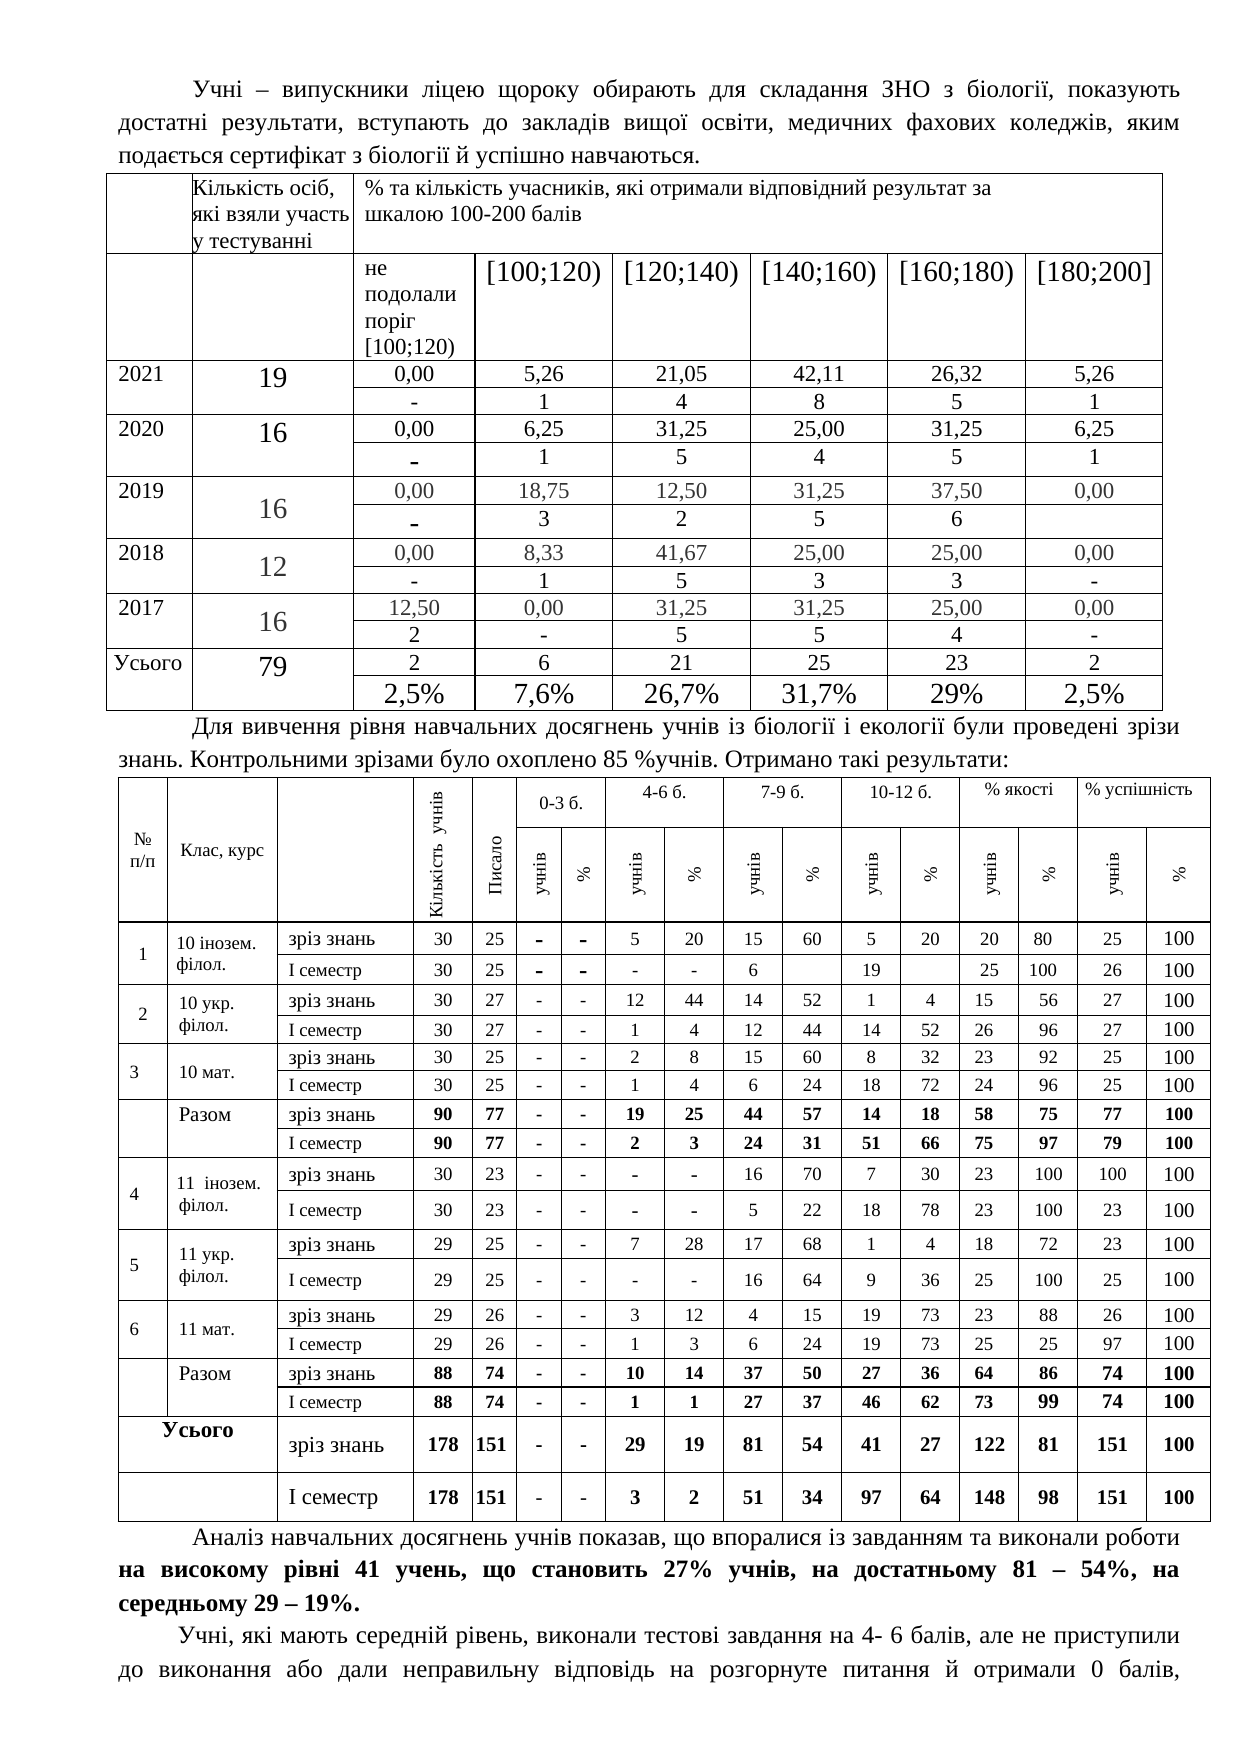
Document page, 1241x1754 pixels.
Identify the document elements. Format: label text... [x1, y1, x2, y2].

table_cell 30 [414, 1071, 472, 1099]
table_cell 44 [665, 985, 723, 1014]
table_cell учнів [842, 828, 900, 921]
table_cell 100 [1147, 1016, 1210, 1043]
table_cell 25 [1078, 923, 1146, 954]
table_cell 75 [960, 1129, 1018, 1157]
table_cell учнів [724, 828, 782, 921]
table_cell - [517, 1301, 561, 1328]
table_cell 26 [473, 1301, 516, 1328]
table_cell - [354, 505, 474, 538]
table_cell - [562, 1359, 605, 1386]
table_cell 0,00 [354, 415, 474, 442]
table_cell 97 [1019, 1129, 1077, 1157]
table_cell І семестр [278, 1071, 413, 1099]
table_cell 5 [613, 567, 750, 593]
table_cell 25 [1078, 1044, 1146, 1069]
table_cell [140;160) [751, 254, 887, 359]
table_cell 26,7% [613, 676, 750, 710]
table_cell 16 [193, 594, 353, 648]
table_cell 24 [783, 1329, 841, 1357]
table_cell 30 [901, 1158, 959, 1190]
table_cell 100 [1147, 1191, 1210, 1229]
table_cell 97 [1078, 1329, 1146, 1357]
table_cell 51 [724, 1473, 782, 1521]
table_cell Разом [168, 1100, 277, 1128]
table_cell - [562, 1016, 605, 1043]
table_cell - [562, 1129, 605, 1157]
table_cell [119, 1359, 167, 1386]
table_cell 5 [888, 388, 1025, 414]
table_cell 73 [901, 1301, 959, 1328]
table_cell 19 [842, 1301, 900, 1328]
table_cell 79 [193, 649, 353, 710]
table_cell 4 [665, 1016, 723, 1043]
table_cell 16 [724, 1158, 782, 1190]
table_cell 66 [901, 1129, 959, 1157]
table_cell 37,50 [888, 477, 1025, 504]
table_cell 31,25 [888, 415, 1025, 442]
table_cell 88 [1019, 1301, 1077, 1328]
table_cell зріз знань [278, 923, 413, 954]
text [118, 1621, 1181, 1682]
table_cell 19 [842, 955, 900, 984]
table_cell - [562, 1158, 605, 1190]
table_cell [119, 1128, 167, 1157]
table_cell - [606, 1259, 664, 1300]
table_cell [193, 254, 353, 359]
table_cell 2 [606, 1129, 664, 1157]
table_cell зріз знань [278, 1359, 413, 1386]
table_cell 100 [1147, 1259, 1210, 1300]
table_cell 0,00 [1026, 539, 1162, 566]
table_cell 73 [960, 1388, 1018, 1416]
table_cell 5,26 [476, 361, 612, 387]
table_cell не подолали поріг [100;120) [354, 254, 474, 359]
table_cell - [562, 1044, 605, 1069]
table_cell 10 інозем. філол. [168, 923, 277, 984]
table_cell 2019 [107, 477, 192, 538]
table_cell 30 [414, 1044, 472, 1069]
table_cell - [562, 955, 605, 984]
table_cell 0,00 [1026, 477, 1162, 504]
table_header Кількість учнів [414, 778, 472, 921]
table_cell 29 [414, 1230, 472, 1258]
table_cell 24 [960, 1071, 1018, 1099]
table_cell 88 [414, 1359, 472, 1386]
table_cell 2017 [107, 594, 192, 648]
table_cell 25 [473, 923, 516, 954]
table_cell 23 [960, 1044, 1018, 1069]
table_header 10-12 б. [842, 778, 959, 827]
table_cell % [562, 828, 605, 921]
table_cell [107, 254, 192, 359]
table_cell 20 [901, 923, 959, 954]
table_cell 14 [665, 1359, 723, 1386]
table_cell % [665, 828, 723, 921]
table_cell 27 [842, 1359, 900, 1386]
table_cell 20 [665, 923, 723, 954]
table_cell 4 [901, 985, 959, 1014]
table_cell 5 [888, 443, 1025, 476]
table_cell 96 [1019, 1016, 1077, 1043]
table_cell 25 [751, 649, 887, 675]
table_cell 41 [842, 1417, 900, 1472]
table_cell 0,00 [354, 477, 474, 504]
table_cell - [562, 1100, 605, 1128]
table_cell 6 [724, 1071, 782, 1099]
table_cell 25 [473, 1259, 516, 1300]
table_header 0-3 б. [517, 778, 605, 827]
table_cell 100 [1147, 1100, 1210, 1128]
table_cell 37 [783, 1388, 841, 1416]
table_cell 6 [724, 1329, 782, 1357]
table_cell 1 [1026, 443, 1162, 476]
table_cell 52 [901, 1016, 959, 1043]
table_cell 122 [960, 1417, 1018, 1472]
table_cell - [517, 1259, 561, 1300]
table_cell 2,5% [1026, 676, 1162, 710]
table_cell - [517, 923, 561, 954]
table_cell 29 [414, 1301, 472, 1328]
table_cell 25 [473, 1044, 516, 1069]
table_cell учнів [960, 828, 1018, 921]
table_cell 2,5% [354, 676, 474, 710]
table_cell 25 [473, 1071, 516, 1099]
table_cell 98 [1019, 1473, 1077, 1521]
table_cell 10 мат. [168, 1044, 277, 1099]
table_cell 21,05 [613, 361, 750, 387]
table_cell 30 [414, 985, 472, 1014]
table_cell 151 [473, 1417, 516, 1472]
table_cell - [517, 1359, 561, 1386]
table_cell 60 [783, 1044, 841, 1069]
table_cell - [562, 923, 605, 954]
table_cell 15 [783, 1301, 841, 1328]
table_cell 28 [665, 1230, 723, 1258]
table_cell - [517, 1044, 561, 1069]
table_cell 5 [613, 443, 750, 476]
table_cell % [901, 828, 959, 921]
table_cell 3 [665, 1129, 723, 1157]
table_cell 100 [1147, 1071, 1210, 1099]
table_cell 12 [665, 1301, 723, 1328]
table_cell [119, 1473, 277, 1521]
table_cell - [665, 955, 723, 984]
table_cell 90 [414, 1100, 472, 1128]
table_cell 8 [665, 1044, 723, 1069]
table_cell 18 [901, 1100, 959, 1128]
table_cell - [517, 1129, 561, 1157]
table_cell 100 [1147, 1301, 1210, 1328]
table_cell 18,75 [476, 477, 612, 504]
table_cell 11 мат. [168, 1301, 277, 1357]
table_cell 74 [473, 1359, 516, 1386]
table_cell 26,32 [888, 361, 1025, 387]
table_cell 22 [783, 1191, 841, 1229]
table_cell 81 [1019, 1417, 1077, 1472]
table_cell 14 [842, 1016, 900, 1043]
table_cell 1 [476, 567, 612, 593]
table_cell 31,25 [613, 415, 750, 442]
table_cell зріз знань [278, 1158, 413, 1190]
table_cell 5 [751, 505, 887, 538]
table_cell 78 [901, 1191, 959, 1229]
table_cell - [517, 955, 561, 984]
table_cell 1 [606, 1071, 664, 1099]
table_cell 1 [476, 443, 612, 476]
table_cell учнів [517, 828, 561, 921]
table_cell 1 [476, 388, 612, 414]
table_cell Разом [168, 1359, 277, 1386]
table_cell 6 [476, 649, 612, 675]
table_cell [160;180) [888, 254, 1025, 359]
table_cell І семестр [278, 1129, 413, 1157]
table_cell 23 [1078, 1230, 1146, 1258]
table_cell 100 [1147, 1473, 1210, 1521]
table_cell І семестр [278, 1259, 413, 1300]
table_cell 29 [606, 1417, 664, 1472]
table_cell 100 [1019, 1158, 1077, 1190]
table_cell 11 інозем. філол. [168, 1158, 277, 1229]
table_cell 5,26 [1026, 361, 1162, 387]
text Учні – випускники ліцею щороку обирають для складання ЗНО з біології, показують достатні результати, вступають до закладів вищої освіти, медичних фахових коледжів, яким подається сертифікат з біології й успішно навчаються. [118, 74, 1181, 169]
table_cell 31,25 [613, 594, 750, 620]
table_cell 26 [960, 1016, 1018, 1043]
table_cell І семестр [278, 1016, 413, 1043]
table_cell 1 [606, 1329, 664, 1357]
table_cell 25 [1019, 1329, 1077, 1357]
table_cell 30 [414, 923, 472, 954]
table_cell - [517, 1016, 561, 1043]
table_cell 27 [473, 1016, 516, 1043]
table_cell - [517, 1388, 561, 1416]
table_cell 74 [1078, 1359, 1146, 1386]
table_cell 29 [414, 1259, 472, 1300]
table_cell 24 [724, 1129, 782, 1157]
table_header Писало [473, 778, 516, 921]
table_cell 5 [751, 621, 887, 648]
table_cell 100 [1147, 1230, 1210, 1258]
table_cell - [606, 1158, 664, 1190]
table_cell 17 [724, 1230, 782, 1258]
table_cell 64 [901, 1473, 959, 1521]
table_cell 100 [1147, 1417, 1210, 1472]
table_cell 1 [842, 1230, 900, 1258]
table_cell 30 [414, 1016, 472, 1043]
table_cell 10 [606, 1359, 664, 1386]
table_cell 96 [1019, 1071, 1077, 1099]
table_cell - [517, 1230, 561, 1258]
table_cell 97 [842, 1473, 900, 1521]
table_cell 7,6% [476, 676, 612, 710]
table_cell - [606, 1191, 664, 1229]
table_cell зріз знань [278, 1100, 413, 1128]
table_cell 2 [1026, 649, 1162, 675]
table_cell 100 [1147, 1044, 1210, 1069]
table_cell [119, 1386, 167, 1416]
table_cell 3 [119, 1044, 167, 1099]
table_cell - [517, 1191, 561, 1229]
table_cell % [1019, 828, 1077, 921]
table_cell 7 [842, 1158, 900, 1190]
table_cell 3 [665, 1329, 723, 1357]
table_cell 25 [665, 1100, 723, 1128]
table_cell 25,00 [751, 539, 887, 566]
table_cell І семестр [278, 955, 413, 984]
table_cell 19 [193, 361, 353, 414]
table_cell [168, 1128, 277, 1157]
table_cell 14 [724, 985, 782, 1014]
table_cell І семестр [278, 1329, 413, 1357]
table_cell 41,67 [613, 539, 750, 566]
table_cell 3 [888, 567, 1025, 593]
table_cell - [354, 388, 474, 414]
table_cell 2 [606, 1044, 664, 1069]
table_cell 6 [888, 505, 1025, 538]
table_cell 23 [1078, 1191, 1146, 1229]
table_cell зріз знань [278, 1301, 413, 1328]
table_cell 12,50 [613, 477, 750, 504]
table_cell 18 [960, 1230, 1018, 1258]
table_cell 29% [888, 676, 1025, 710]
table_cell 36 [901, 1359, 959, 1386]
table_cell І семестр [278, 1191, 413, 1229]
table_cell 20 [960, 923, 1018, 954]
table_cell [1026, 505, 1162, 538]
table_cell 46 [842, 1388, 900, 1416]
table_cell 151 [1078, 1417, 1146, 1472]
table_cell 5 [613, 621, 750, 648]
table_cell - [606, 955, 664, 984]
table_cell 56 [1019, 985, 1077, 1014]
table_cell 5 [606, 923, 664, 954]
table_cell - [562, 1191, 605, 1229]
table_cell 15 [724, 923, 782, 954]
table_cell % [1147, 828, 1210, 921]
table_cell [119, 1100, 167, 1128]
table_cell 6,25 [476, 415, 612, 442]
table_cell 0,00 [354, 361, 474, 387]
table_cell 23 [473, 1158, 516, 1190]
table_cell 72 [901, 1071, 959, 1099]
table_cell 25 [960, 1329, 1018, 1357]
table_cell 151 [1078, 1473, 1146, 1521]
table_cell - [665, 1158, 723, 1190]
table_header Кількість осіб, які взяли участь у тестуванні [193, 174, 353, 253]
table_cell 10 укр. філол. [168, 985, 277, 1043]
table_cell І семестр [278, 1388, 413, 1416]
table_cell зріз знань [278, 1230, 413, 1258]
table_cell 178 [414, 1473, 472, 1521]
table_cell 70 [783, 1158, 841, 1190]
table_cell 90 [414, 1129, 472, 1157]
table_cell 23 [960, 1191, 1018, 1229]
table_cell 12 [193, 539, 353, 593]
table_cell 12 [606, 985, 664, 1014]
table_cell 25 [473, 1230, 516, 1258]
table_cell 23 [473, 1191, 516, 1229]
table_cell 6 [724, 955, 782, 984]
table_cell 4 [751, 443, 887, 476]
table_cell 30 [414, 955, 472, 984]
table_cell - [562, 985, 605, 1014]
table_cell учнів [606, 828, 664, 921]
table_cell 100 [1019, 1259, 1077, 1300]
table_cell 27 [473, 985, 516, 1014]
table_cell 5 [842, 923, 900, 954]
table_cell - [517, 1100, 561, 1128]
table_cell 58 [960, 1100, 1018, 1128]
table_cell 25 [1078, 1259, 1146, 1300]
table_cell 148 [960, 1473, 1018, 1521]
table_cell - [562, 1388, 605, 1416]
table_cell 7 [606, 1230, 664, 1258]
table_cell 8 [842, 1044, 900, 1069]
table_cell 3 [606, 1473, 664, 1521]
table_cell 99 [1019, 1388, 1077, 1416]
table_cell 27 [1078, 985, 1146, 1014]
table_cell 36 [901, 1259, 959, 1300]
table_cell 2 [613, 505, 750, 538]
table_header % якості [960, 778, 1077, 827]
table_header 4-6 б. [606, 778, 723, 827]
table_cell 24 [783, 1071, 841, 1099]
table_cell 3 [476, 505, 612, 538]
table_cell - [354, 443, 474, 476]
table_cell 74 [473, 1388, 516, 1416]
table_cell 31,7% [751, 676, 887, 710]
table_cell - [517, 1329, 561, 1357]
table_cell зріз знань [278, 1417, 413, 1472]
table_cell 151 [473, 1473, 516, 1521]
table_cell 25 [473, 955, 516, 984]
table_cell - [517, 1473, 561, 1521]
table_header Клас, курс [168, 778, 277, 921]
table_cell - [517, 1417, 561, 1472]
table_header № п/п [119, 778, 167, 921]
table_cell 100 [1147, 1158, 1210, 1190]
table_header % та кількість учасників, які отримали відповідний результат за шкалою 100-200 балів [354, 174, 1162, 253]
table_cell 100 [1147, 1359, 1210, 1386]
table_cell - [354, 567, 474, 593]
table_cell 6,25 [1026, 415, 1162, 442]
table_cell 25 [960, 1259, 1018, 1300]
table_cell 86 [1019, 1359, 1077, 1386]
table_cell 64 [960, 1359, 1018, 1386]
table_cell 8 [751, 388, 887, 414]
table_cell 62 [901, 1388, 959, 1416]
table_cell 100 [1147, 1388, 1210, 1416]
table_cell - [476, 621, 612, 648]
table_cell 26 [473, 1329, 516, 1357]
table_cell 79 [1078, 1129, 1146, 1157]
table_cell 42,11 [751, 361, 887, 387]
table_cell 23 [960, 1301, 1018, 1328]
table_cell 0,00 [476, 594, 612, 620]
table_cell 11 укр. філол. [168, 1230, 277, 1300]
table_cell [783, 955, 841, 984]
table_cell 92 [1019, 1044, 1077, 1069]
table_cell [180;200] [1026, 254, 1162, 359]
table_cell 77 [473, 1100, 516, 1128]
table_cell 29 [414, 1329, 472, 1357]
table_cell зріз знань [278, 985, 413, 1014]
table_cell 30 [414, 1158, 472, 1190]
table_cell 1 [119, 923, 167, 984]
table_cell 9 [842, 1259, 900, 1300]
table_cell - [665, 1259, 723, 1300]
table_cell 4 [613, 388, 750, 414]
table_cell 18 [842, 1191, 900, 1229]
table_cell 31,25 [751, 477, 887, 504]
table_cell 8,33 [476, 539, 612, 566]
table_cell 88 [414, 1388, 472, 1416]
table_cell - [1026, 567, 1162, 593]
table_cell 19 [842, 1329, 900, 1357]
table_cell 100 [1019, 1191, 1077, 1229]
table_cell 178 [414, 1417, 472, 1472]
table_header % успішність [1078, 778, 1210, 827]
table_header [107, 174, 192, 253]
table_cell 27 [1078, 1016, 1146, 1043]
table_cell 100 [1147, 923, 1210, 954]
table_cell 3 [751, 567, 887, 593]
table_cell [100;120) [476, 254, 612, 359]
table_cell - [562, 1259, 605, 1300]
table_cell 26 [1078, 955, 1146, 984]
table_cell 18 [842, 1071, 900, 1099]
table_cell [120;140) [613, 254, 750, 359]
table_cell 32 [901, 1044, 959, 1069]
table_cell 72 [1019, 1230, 1077, 1258]
table_cell - [562, 1301, 605, 1328]
table_cell 2021 [107, 361, 192, 414]
table_cell 44 [783, 1016, 841, 1043]
table_cell 1 [606, 1388, 664, 1416]
table_cell Усього [107, 649, 192, 710]
table_cell 77 [473, 1129, 516, 1157]
table_cell 73 [901, 1329, 959, 1357]
table_cell 37 [724, 1359, 782, 1386]
table_cell 44 [724, 1100, 782, 1128]
table_cell 25 [960, 955, 1018, 984]
table_cell 2 [665, 1473, 723, 1521]
table_cell 15 [960, 985, 1018, 1014]
table_cell 100 [1147, 1129, 1210, 1157]
table_cell 25 [1078, 1071, 1146, 1099]
table_cell 77 [1078, 1100, 1146, 1128]
table_cell 80 [1019, 923, 1077, 954]
table_cell - [517, 985, 561, 1014]
table_cell 100 [1147, 1329, 1210, 1357]
table_cell 34 [783, 1473, 841, 1521]
table_cell 2 [354, 649, 474, 675]
table_cell І семестр [278, 1473, 413, 1521]
table_cell 19 [606, 1100, 664, 1128]
table_cell 4 [665, 1071, 723, 1099]
table_cell 30 [414, 1191, 472, 1229]
table_cell 57 [783, 1100, 841, 1128]
table_cell 100 [1019, 955, 1077, 984]
table_cell 5 [724, 1191, 782, 1229]
table_cell 52 [783, 985, 841, 1014]
table_cell 4 [888, 621, 1025, 648]
table_cell 23 [888, 649, 1025, 675]
table_cell 74 [1078, 1388, 1146, 1416]
table_cell 26 [1078, 1301, 1146, 1328]
table_cell 4 [901, 1230, 959, 1258]
text Аналіз навчальних досягнень учнів показав, що впоралися із завданням та виконали роботи на високому рівні 41 учень, що становить 27% учнів, на достатньому 81 – 54%, на середньому 29 – 19%. [118, 1522, 1181, 1616]
table_cell - [562, 1230, 605, 1258]
table_cell - [562, 1071, 605, 1099]
table_cell 54 [783, 1417, 841, 1472]
table_cell 21 [613, 649, 750, 675]
table_cell 60 [783, 923, 841, 954]
table_cell 12 [724, 1016, 782, 1043]
table_cell 6 [119, 1301, 167, 1357]
table_cell 1 [1026, 388, 1162, 414]
table_cell 5 [119, 1230, 167, 1300]
table_cell [168, 1386, 277, 1416]
table_cell учнів [1078, 828, 1146, 921]
table_cell 12,50 [354, 594, 474, 620]
table_cell 1 [665, 1388, 723, 1416]
table_cell 16 [724, 1259, 782, 1300]
table_cell 3 [606, 1301, 664, 1328]
table_cell 4 [724, 1301, 782, 1328]
table_cell - [517, 1158, 561, 1190]
table_header [278, 778, 413, 921]
table_cell 14 [842, 1100, 900, 1128]
table_cell 31,25 [751, 594, 887, 620]
table_cell [901, 955, 959, 984]
table_header 7-9 б. [724, 778, 841, 827]
table_cell 68 [783, 1230, 841, 1258]
table_cell 81 [724, 1417, 782, 1472]
table_cell 16 [193, 415, 353, 476]
table_cell Усього [119, 1417, 277, 1472]
table_cell 2018 [107, 539, 192, 593]
table_cell 50 [783, 1359, 841, 1386]
table_cell 0,00 [354, 539, 474, 566]
text Для вивчення рівня навчальних досягнень учнів із біології і екології були проведені зрізи знань. Контрольними зрізами було охоплено 85 %учнів. Отримано такі результати: [118, 711, 1181, 773]
table_cell 51 [842, 1129, 900, 1157]
table_cell 19 [665, 1417, 723, 1472]
table_cell 64 [783, 1259, 841, 1300]
table_cell 1 [842, 985, 900, 1014]
table_cell 31 [783, 1129, 841, 1157]
table_cell - [562, 1329, 605, 1357]
table_cell 1 [606, 1016, 664, 1043]
table_cell 2 [354, 621, 474, 648]
table_cell 75 [1019, 1100, 1077, 1128]
table_cell зріз знань [278, 1044, 413, 1069]
table_cell - [562, 1417, 605, 1472]
table_cell 27 [901, 1417, 959, 1472]
table_cell 100 [1147, 955, 1210, 984]
table_cell 4 [119, 1158, 167, 1229]
table_cell - [562, 1473, 605, 1521]
table_cell 100 [1078, 1158, 1146, 1190]
table_cell 2 [119, 985, 167, 1043]
table_cell 0,00 [1026, 594, 1162, 620]
table_cell 15 [724, 1044, 782, 1069]
table_cell - [517, 1071, 561, 1099]
table_cell - [1026, 621, 1162, 648]
table_cell 2020 [107, 415, 192, 476]
table_cell 23 [960, 1158, 1018, 1190]
table_cell 25,00 [751, 415, 887, 442]
table_cell % [783, 828, 841, 921]
table_cell - [665, 1191, 723, 1229]
table_cell 100 [1147, 985, 1210, 1014]
table_cell 16 [193, 477, 353, 538]
table_cell 27 [724, 1388, 782, 1416]
table_cell 25,00 [888, 539, 1025, 566]
table_cell 25,00 [888, 594, 1025, 620]
